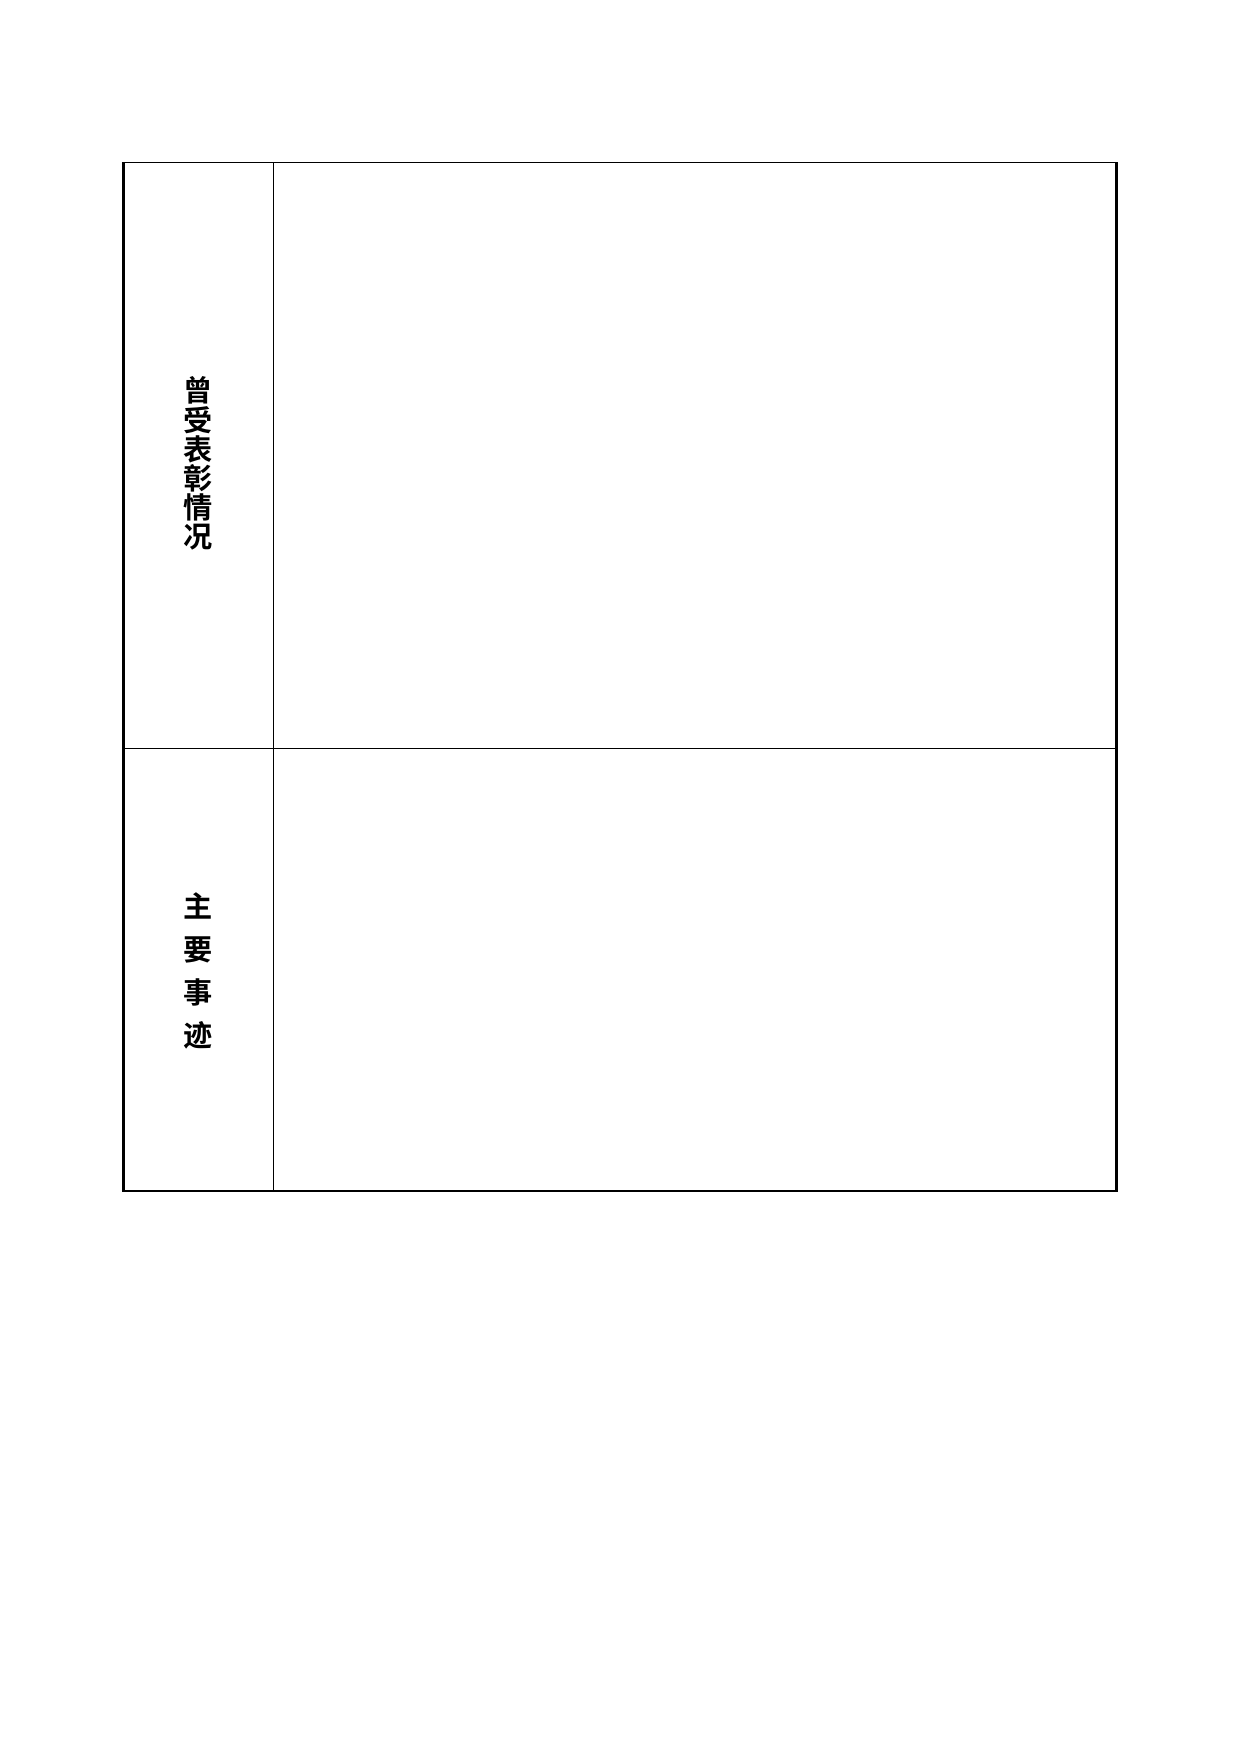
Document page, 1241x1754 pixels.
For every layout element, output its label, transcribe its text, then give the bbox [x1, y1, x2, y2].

table_cell [274, 749, 1115, 1190]
table_cell 主 要 事 迹 [125, 749, 273, 1190]
table_cell 曾受表彰情况 [125, 163, 273, 748]
table_cell [274, 163, 1115, 748]
